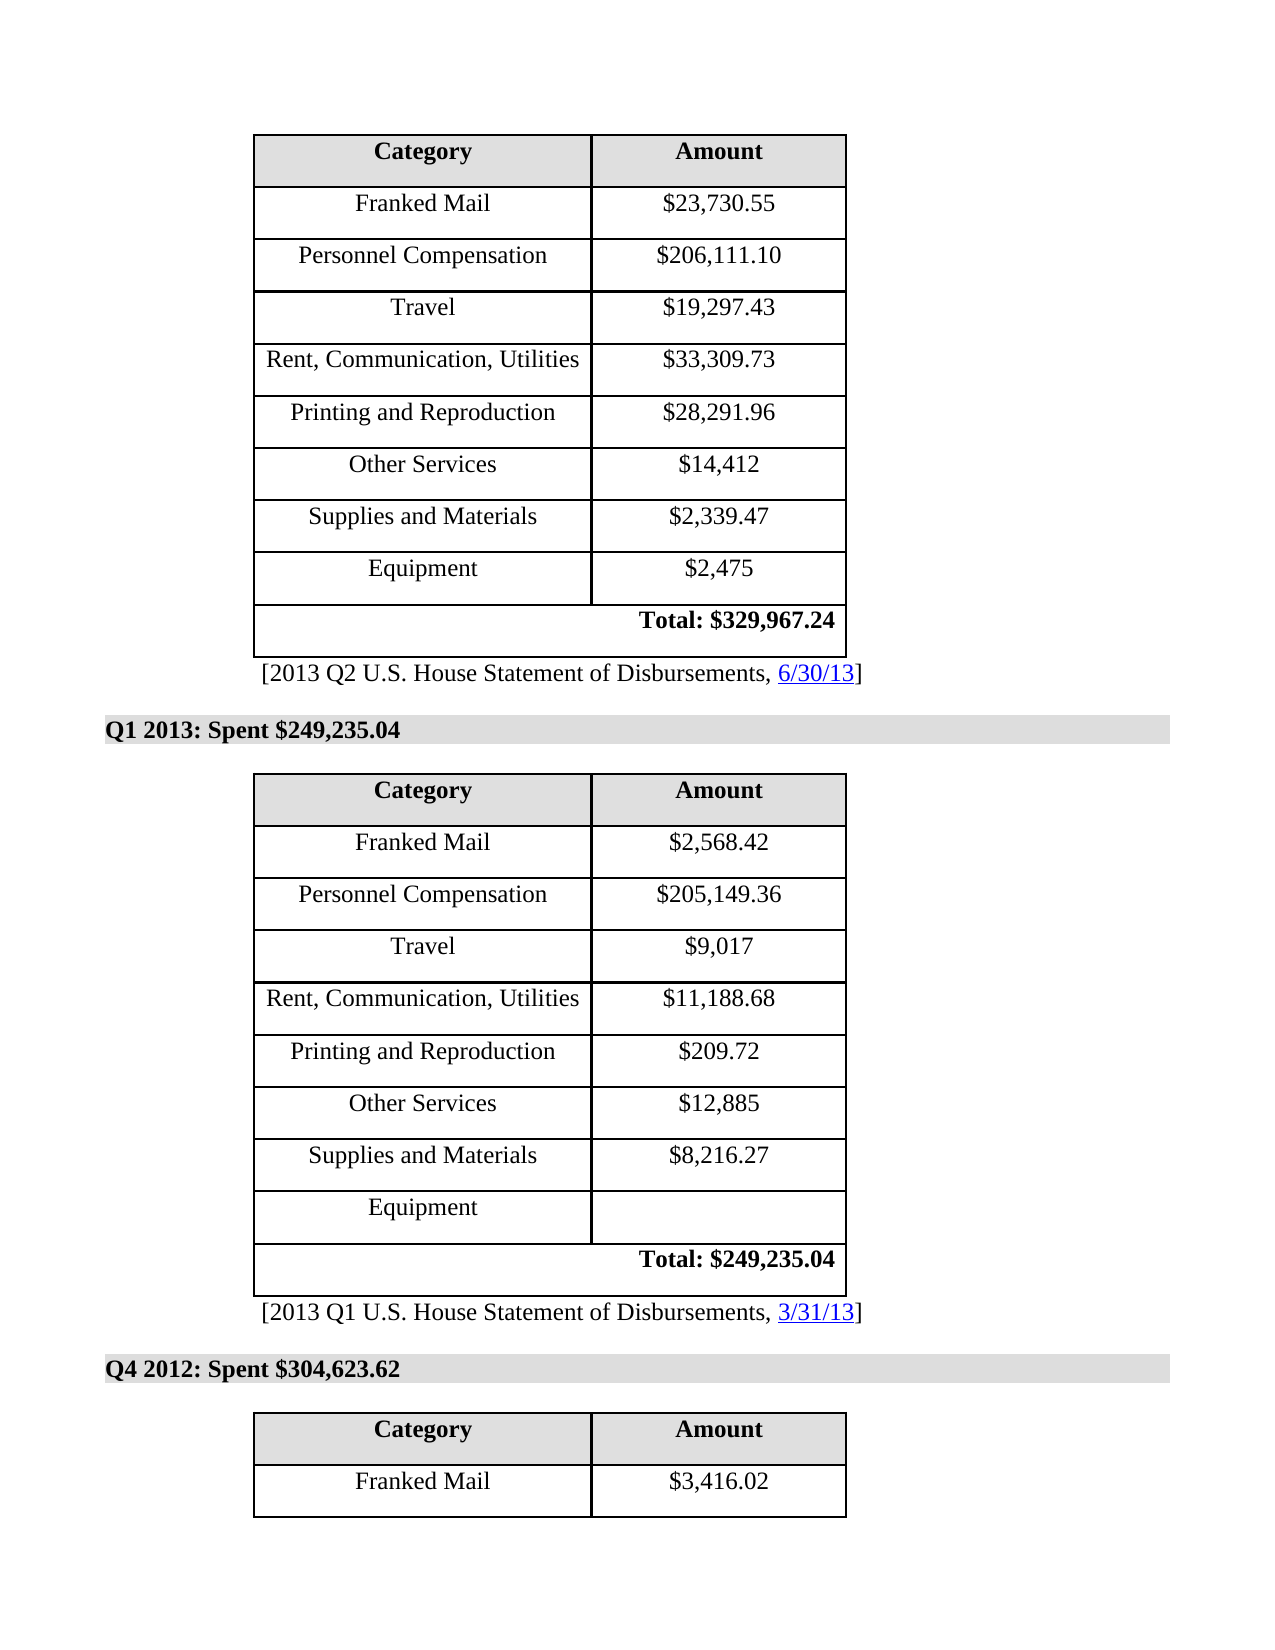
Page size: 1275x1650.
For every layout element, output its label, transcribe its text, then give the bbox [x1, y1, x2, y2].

table_cell $19,297.43 [593, 293, 845, 342]
table_cell Franked Mail [255, 1466, 590, 1516]
table_cell $8,216.27 [593, 1140, 845, 1190]
table_header Category [255, 136, 590, 186]
table_cell Rent, Communication, Utilities [255, 345, 590, 395]
table_header Category [255, 775, 590, 825]
table_cell $33,309.73 [593, 345, 845, 395]
table_cell Supplies and Materials [255, 501, 590, 551]
text [2013 Q2 U.S. House Statement of Disbursements, 6/30/13] [180, 658, 1065, 686]
table_cell Printing and Reproduction [255, 397, 590, 447]
table_cell Rent, Communication, Utilities [255, 984, 590, 1034]
table_cell $11,188.68 [593, 984, 845, 1034]
table_header Amount [593, 1414, 845, 1464]
table_cell $2,568.42 [593, 827, 845, 877]
table_header Amount [593, 775, 845, 825]
table_cell Supplies and Materials [255, 1140, 590, 1190]
text Q4 2012: Spent $304,623.62 [105, 1354, 1170, 1383]
text Q1 2013: Spent $249,235.04 [105, 715, 1170, 744]
table_cell Travel [255, 931, 590, 981]
table_cell Equipment [255, 1192, 590, 1242]
table_cell $205,149.36 [593, 879, 845, 929]
table_cell $9,017 [593, 931, 845, 981]
table_cell $206,111.10 [593, 240, 845, 290]
table_cell Personnel Compensation [255, 240, 590, 290]
table_cell Franked Mail [255, 188, 590, 238]
table_cell $28,291.96 [593, 397, 845, 447]
table_header Amount [593, 136, 845, 186]
table_header Category [255, 1414, 590, 1464]
table_cell Other Services [255, 449, 590, 499]
table_cell Printing and Reproduction [255, 1036, 590, 1086]
table_cell $2,475 [593, 553, 845, 603]
table_cell $23,730.55 [593, 188, 845, 238]
table_cell Total: $329,967.24 [255, 606, 845, 656]
table_cell $209.72 [593, 1036, 845, 1086]
table_cell $2,339.47 [593, 501, 845, 551]
table_cell Equipment [255, 553, 590, 603]
table_cell Travel [255, 293, 590, 342]
table_cell Total: $249,235.04 [255, 1245, 845, 1294]
table_cell [593, 1192, 845, 1242]
text [2013 Q1 U.S. House Statement of Disbursements, 3/31/13] [180, 1297, 1065, 1325]
table_cell Franked Mail [255, 827, 590, 877]
table_cell $14,412 [593, 449, 845, 499]
table_cell $3,416.02 [593, 1466, 845, 1516]
table_cell Personnel Compensation [255, 879, 590, 929]
table_cell $12,885 [593, 1088, 845, 1138]
table_cell Other Services [255, 1088, 590, 1138]
